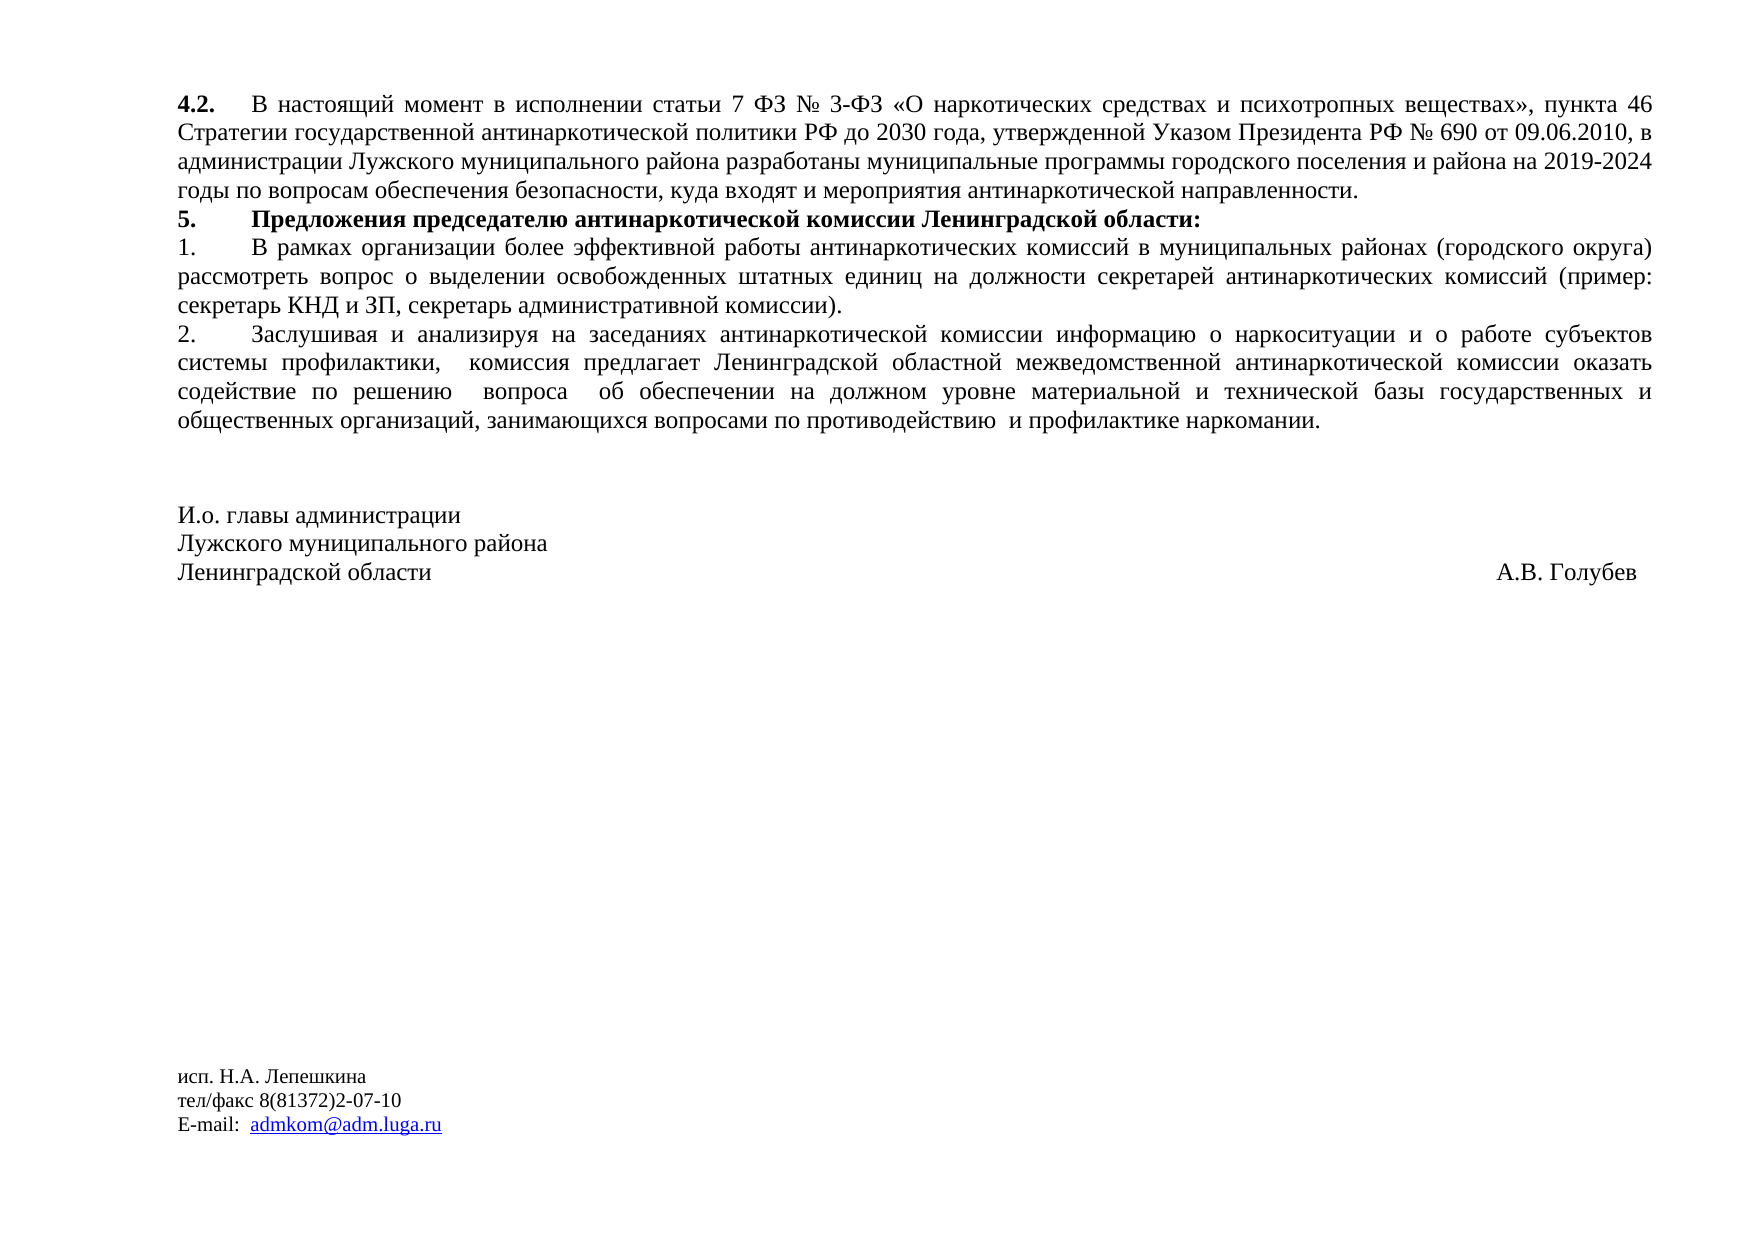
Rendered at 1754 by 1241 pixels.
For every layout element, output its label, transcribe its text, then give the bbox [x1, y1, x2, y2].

text 2. Заслушивая и анализируя на заседаниях антинаркотической комиссии информацию о наркоситуации и о работе субъектов системы профилактики, комиссия предлагает Ленинградской областной межведомственной антинаркотической комиссии оказать содействие по решению вопроса об обеспечении на должном уровне материальной и технической базы государственных и общественных организаций, занимающихся вопросами по противодействию и профилактике наркомании. [177, 319, 1654, 434]
text исп. Н.А. Лепешкина [177, 1064, 1654, 1088]
text тел/факс 8(81372)2-07-10 [177, 1088, 1654, 1112]
text Ленинградской области А.В. Голубев [177, 557, 1654, 586]
text 4.2. В настоящий момент в исполнении статьи 7 ФЗ № 3-ФЗ «О наркотических средствах и психотропных веществах», пункта 46 Стратегии государственной антинаркотической политики РФ до 2030 года, утвержденной Указом Президента РФ № 690 от 09.06.2010, в администрации Лужского муниципального района разработаны муниципальные программы городского поселения и района на 2019-2024 годы по вопросам обеспечения безопасности, куда входят и мероприятия антинаркотической направленности. [177, 89, 1654, 204]
text И.о. главы администрации [177, 500, 1654, 528]
text 5. Предложения председателю антинаркотической комиссии Ленинградской области: [177, 204, 1654, 232]
text 1. В рамках организации более эффективной работы антинаркотических комиссий в муниципальных районах (городского округа) рассмотреть вопрос о выделении освобожденных штатных единиц на должности секретарей антинаркотических комиссий (пример: секретарь КНД и ЗП, секретарь административной комиссии). [177, 232, 1654, 319]
text Лужского муниципального района [177, 528, 1654, 557]
text E-mail: admkom@adm.luga.ru [177, 1112, 1654, 1136]
